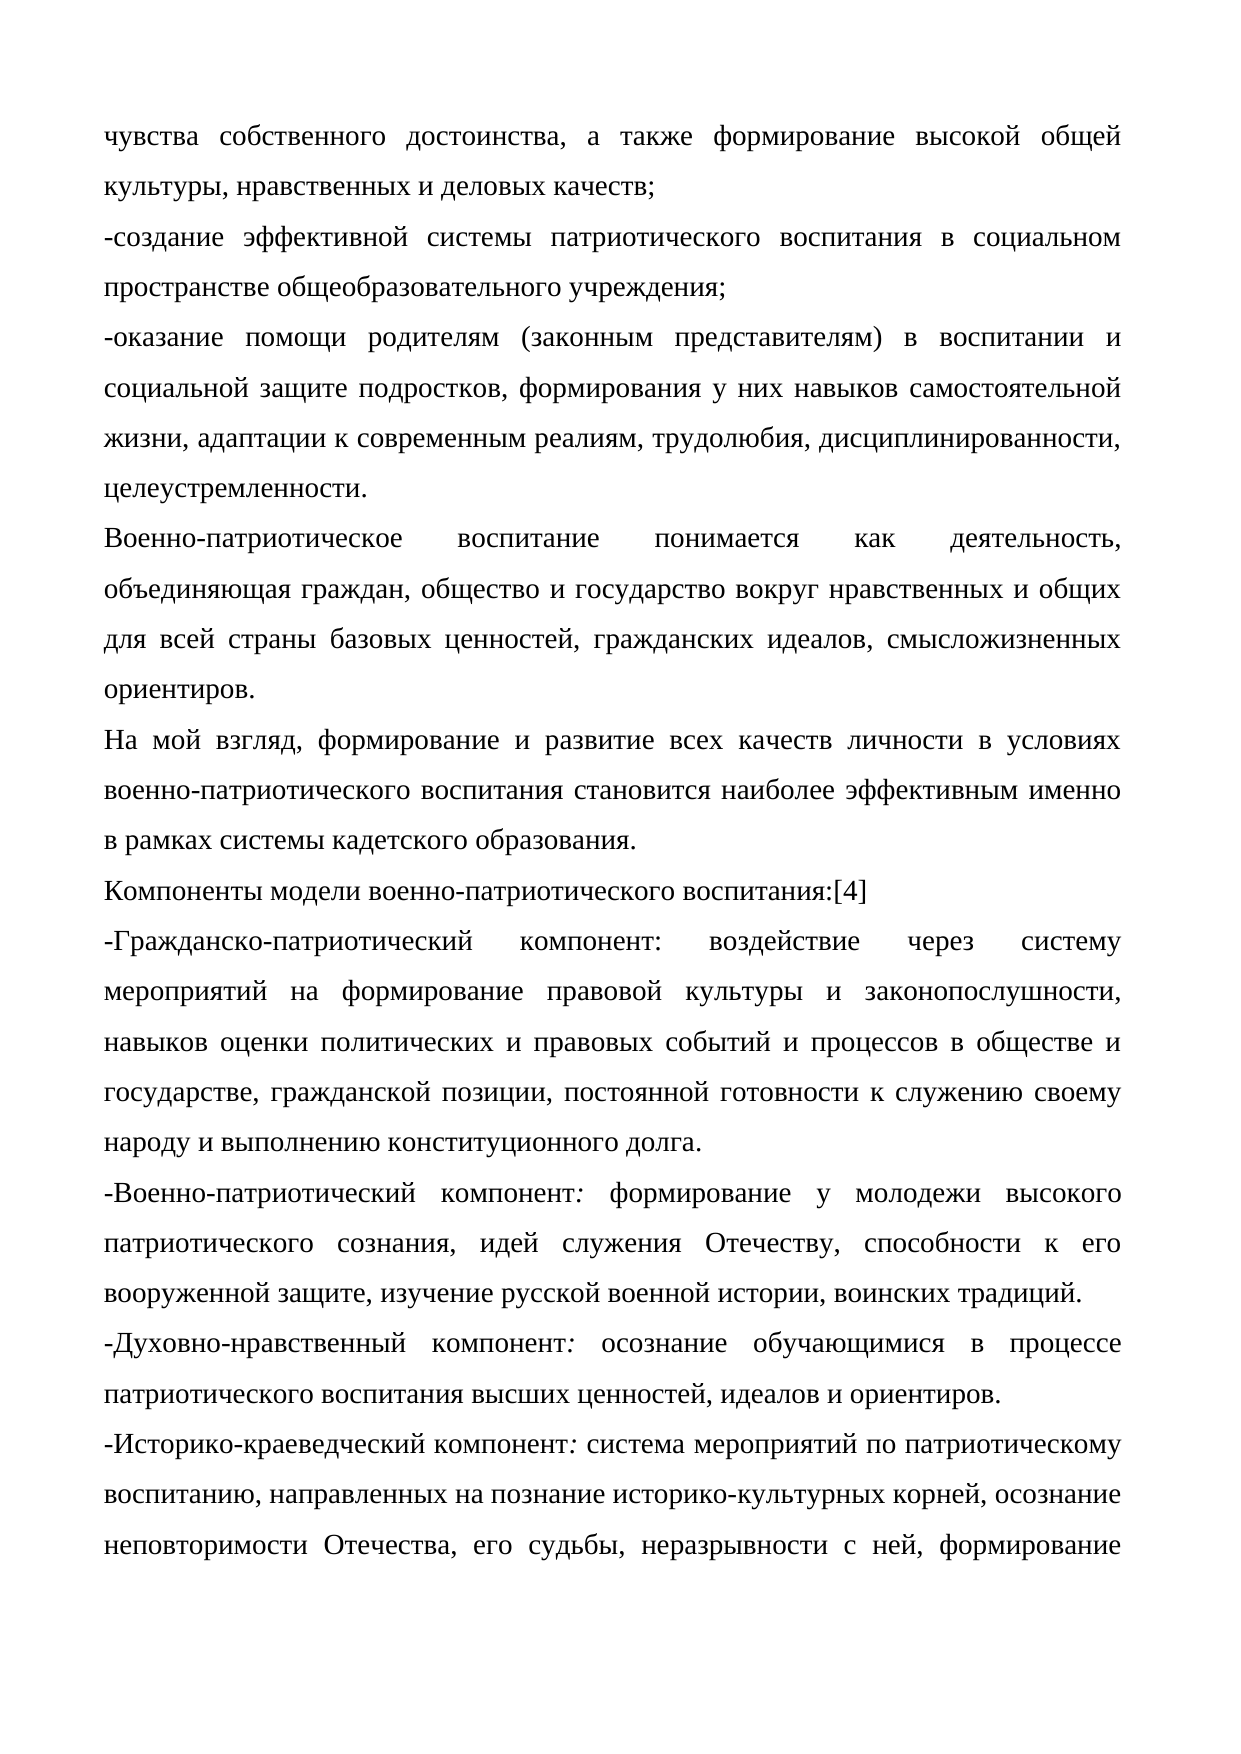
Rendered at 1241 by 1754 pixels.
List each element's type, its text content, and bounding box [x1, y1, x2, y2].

text -Гражданско-патриотический компонент: воздействие через систему мероприятий на формирование правовой культуры и законопослушности, навыков оценки политических и правовых событий и процессов в обществе и государстве, гражданской позиции, постоянной готовности к служению своему народу и выполнению конституционного долга. [103, 923, 1122, 1158]
text -оказание помощи родителям (законным представителям) в воспитании и социальной защите подростков, формирования у них навыков самостоятельной жизни, адаптации к современным реалиям, трудолюбия, дисциплинированности, целеустремленности. [103, 319, 1122, 504]
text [103, 1426, 1122, 1560]
text -Военно-патриотический компонент: формирование у молодежи высокого патриотического сознания, идей служения Отечеству, способности к его вооруженной защите, изучение русской военной истории, воинских традиций. [103, 1175, 1122, 1309]
text -создание эффективной системы патриотического воспитания в социальном пространстве общеобразовательного учреждения; [103, 219, 1122, 303]
text Военно-патриотическое воспитание понимается как деятельность, объединяющая граждан, общество и государство вокруг нравственных и общих для всей страны базовых ценностей, гражданских идеалов, смысложизненных ориентиров. [103, 521, 1122, 705]
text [103, 118, 1122, 202]
text Компоненты модели военно-патриотического воспитания:[4] [103, 873, 1122, 906]
text -Духовно-нравственный компонент: осознание обучающимися в процессе патриотического воспитания высших ценностей, идеалов и ориентиров. [103, 1326, 1122, 1409]
text На мой взгляд, формирование и развитие всех качеств личности в условиях военно-патриотического воспитания становится наиболее эффективным именно в рамках системы кадетского образования. [103, 722, 1122, 856]
